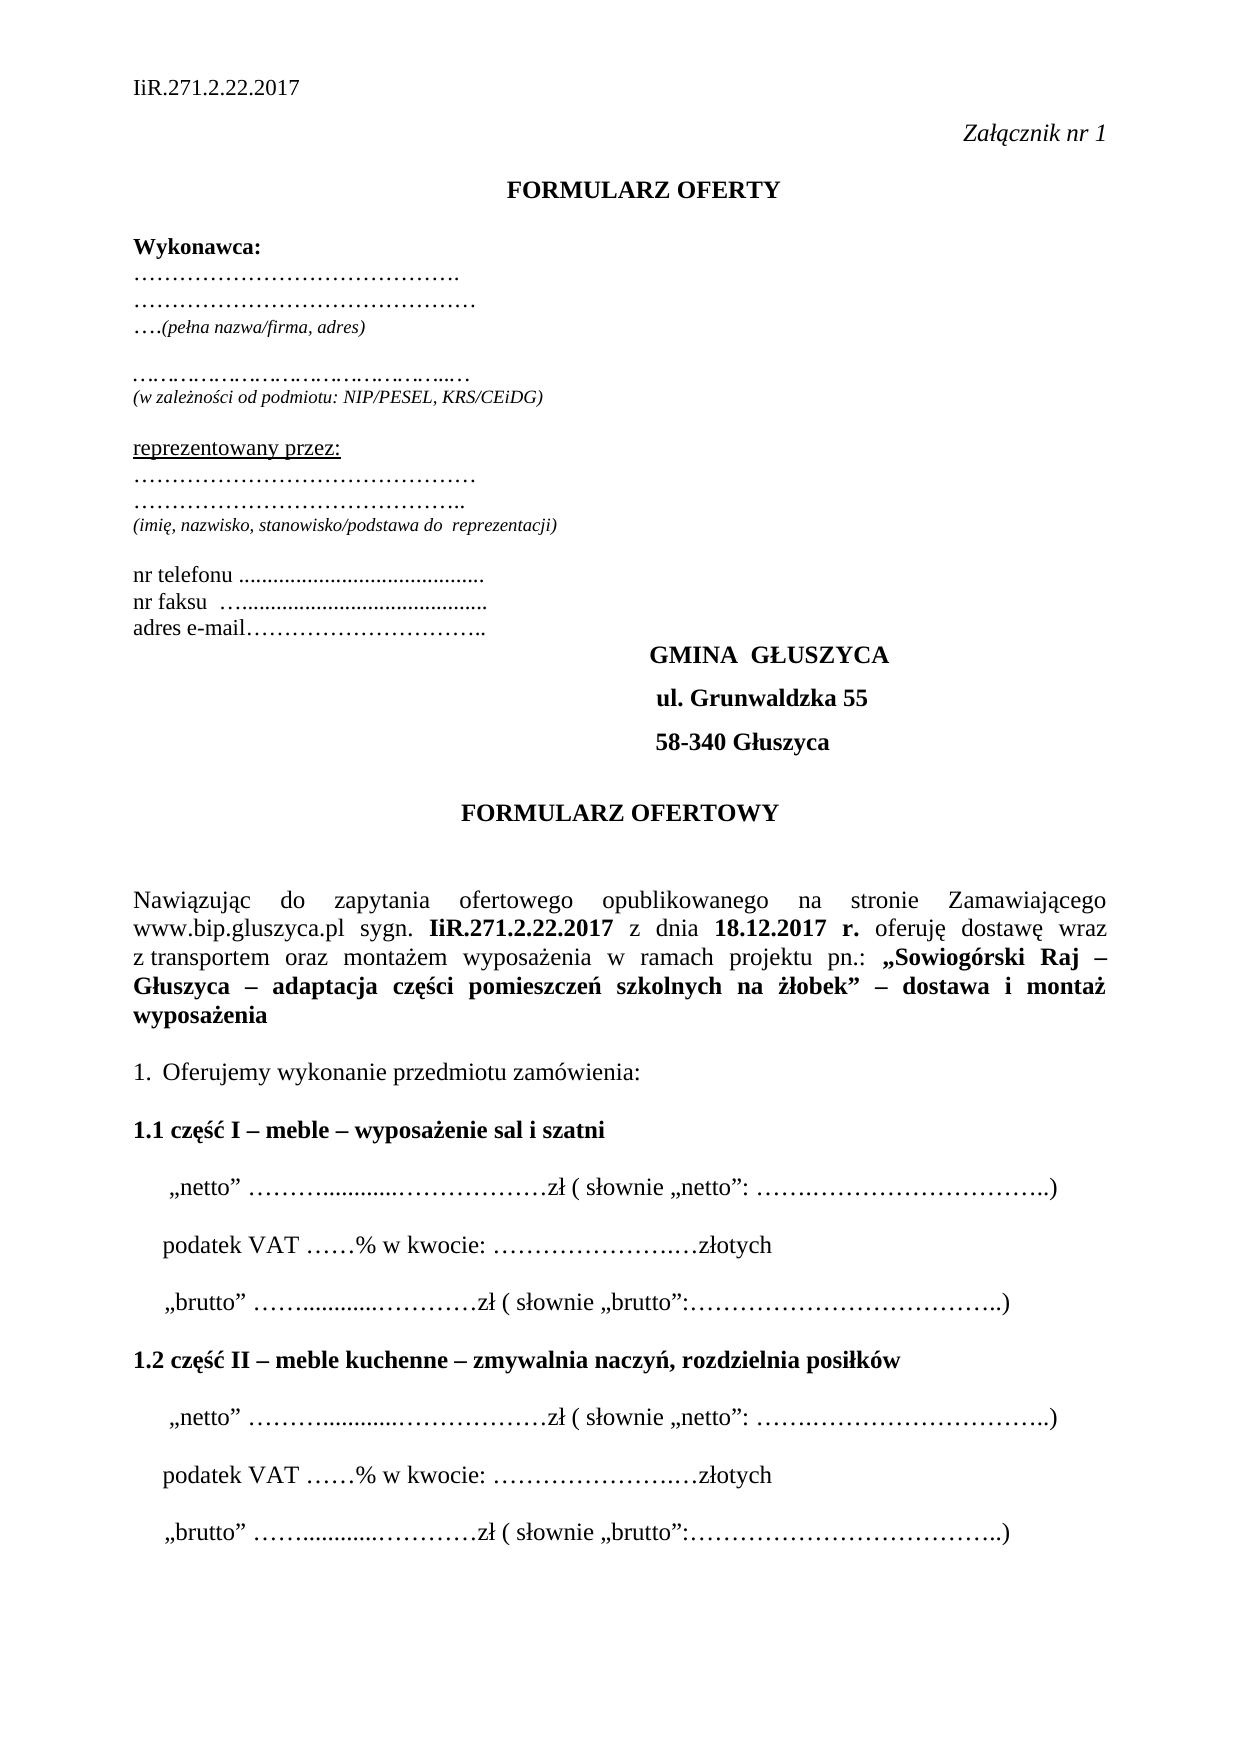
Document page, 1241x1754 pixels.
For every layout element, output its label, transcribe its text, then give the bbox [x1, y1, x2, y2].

text 1.2 część II – meble kuchenne – zmywalnia naczyń, rozdzielnia posiłków [133, 1345, 1107, 1373]
text (imię, nazwisko, stanowisko/podstawa do reprezentacji) [133, 513, 1093, 535]
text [162, 1460, 1107, 1488]
title GMINA GŁUSZYCA [133, 640, 1107, 669]
text 1.1 część I – meble – wyposażenie sal i szatni [133, 1115, 1107, 1143]
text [162, 1402, 1107, 1431]
text Nawiązując do zapytania ofertowego opublikowanego na stronie Zamawiającego www.bip.gluszyca.pl sygn. IiR.271.2.22.2017 z dnia 18.12.2017 r. oferuję dostawę wraz z transportem oraz montażem wyposażenia w ramach projektu pn.: „Sowiogórski Raj –Głuszyca – adaptacja części pomieszczeń szkolnych na żłobek” – dostawa i montaż wyposażenia [133, 885, 1107, 1028]
text Wykonawca: [133, 233, 1107, 259]
text reprezentowany przez: [133, 434, 1107, 461]
subtitle FORMULARZ OFERTY [133, 176, 1154, 204]
list Oferujemy wykonanie przedmiotu zamówienia: [133, 1057, 1107, 1086]
text …………………………………………………………………………….. [133, 461, 487, 513]
text (w zależności od podmiotu: NIP/PESEL, KRS/CEiDG) [133, 386, 1107, 408]
text adres e-mail………………………….. [133, 614, 1107, 640]
text „brutto” ……............…………zł ( słownie „brutto”:………………………………..) [133, 1287, 1107, 1316]
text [133, 1517, 1107, 1546]
text nr faksu …........................................... [133, 588, 1107, 614]
text …………………………………….………………………………………….(pełna nazwa/firma, adres) [133, 259, 487, 338]
text nr telefonu ........................................... [133, 561, 1107, 588]
text FORMULARZ OFERTOWY [133, 798, 1107, 827]
text ………………………………………..… [133, 360, 487, 386]
text Załącznik nr 1 [133, 118, 1107, 147]
text 58-340 Głuszyca [133, 727, 1107, 755]
title ul. Grunwaldzka 55 [577, 683, 1107, 712]
text „netto” ………............………………zł ( słownie „netto”: …….………………………..) [162, 1172, 1107, 1201]
text podatek VAT ……% w kwocie: ………………….…złotych [162, 1230, 1107, 1258]
